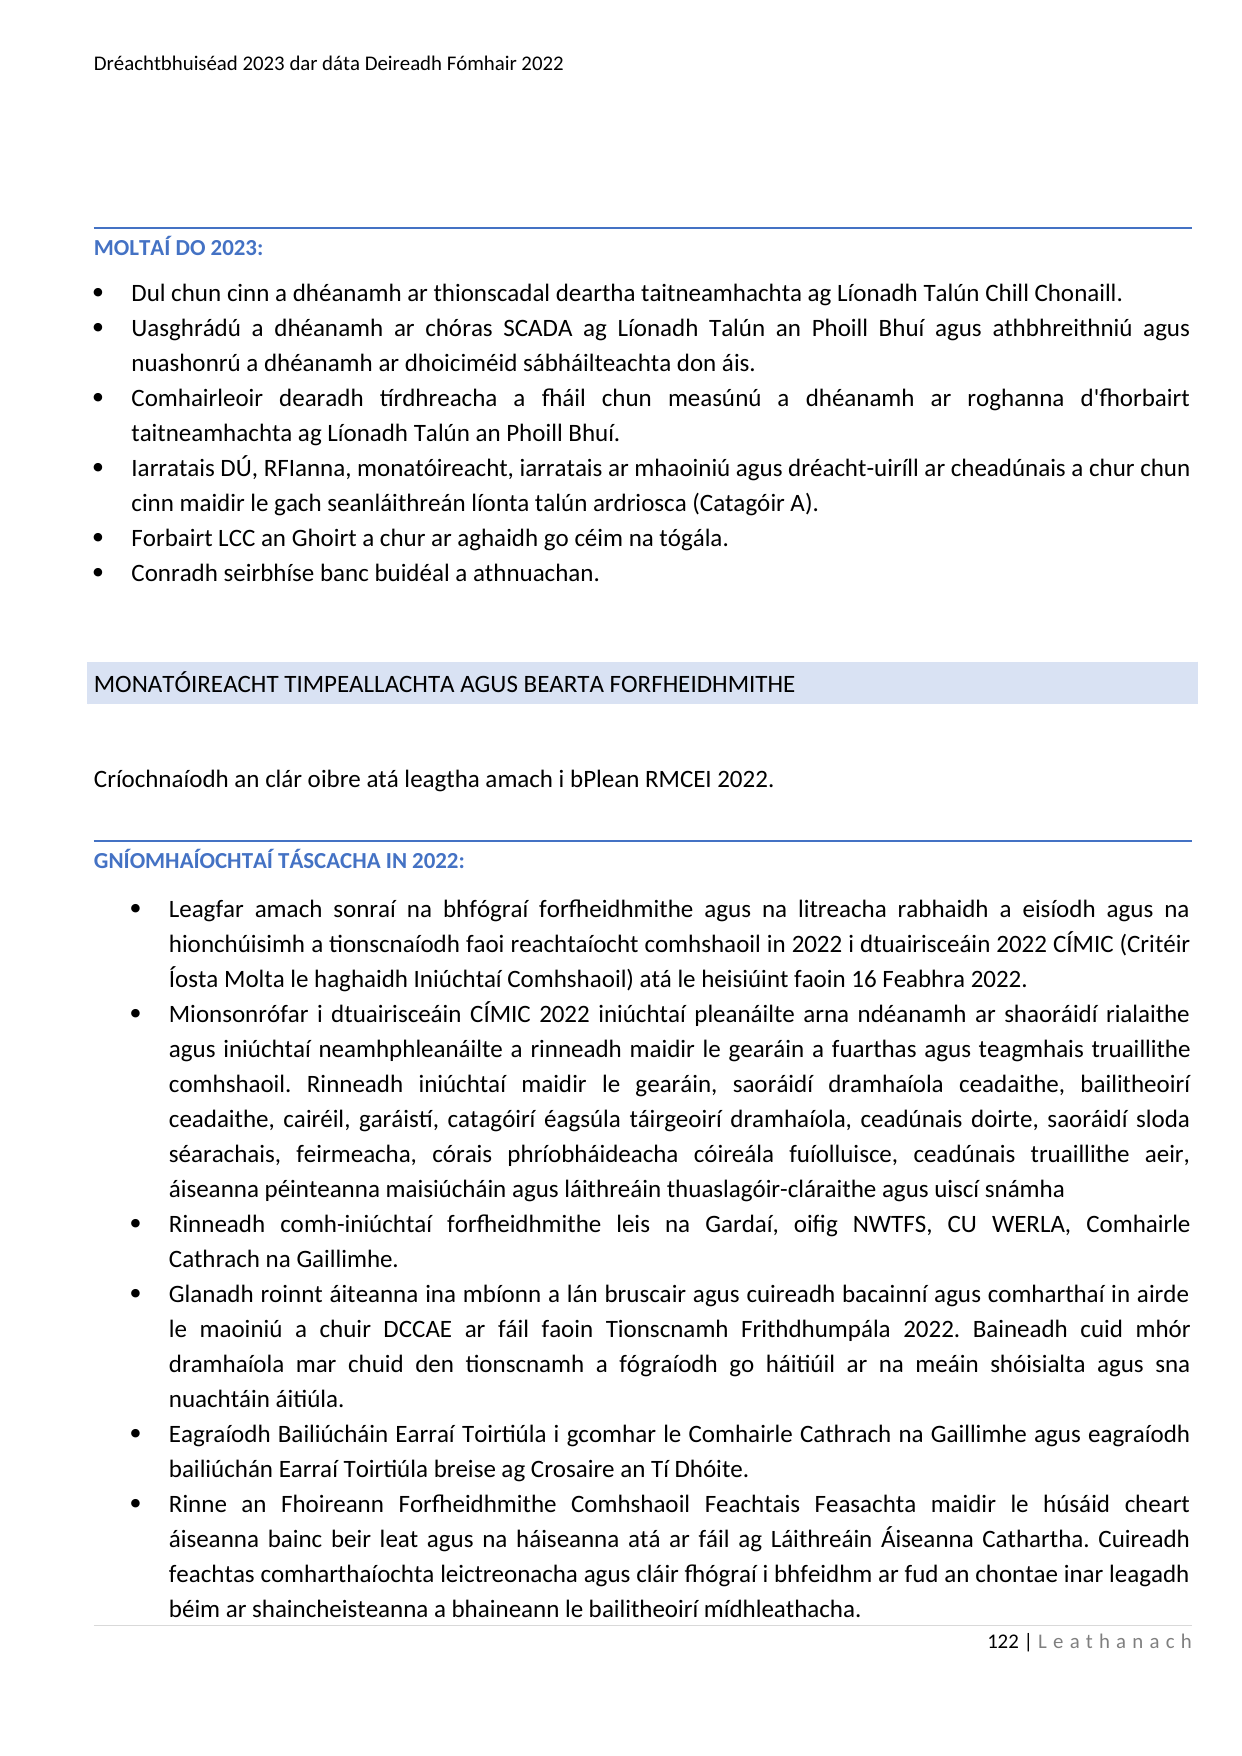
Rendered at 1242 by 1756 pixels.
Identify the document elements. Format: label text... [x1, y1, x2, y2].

text Críochnaíodh an clár oibre atá leagtha amach i bPlean RMCEI 2022. [94, 763, 1192, 794]
list Leagfar amach sonraí na bhfógraí forfheidhmithe agus na litreacha rabhaidh a eisíodh agus na hionchúisimh a tionscnaíodh faoi reachtaíocht comhshaoil in 2022 i dtuairisceáin 2022 CÍMIC (Critéir Íosta Molta le haghaidh Iniúchtaí Comhshaoil) atá le heisiúint faoin 16 Feabhra 2022. [131, 893, 1192, 994]
list Eagraíodh Bailiúcháin Earraí Toirtiúla i gcomhar le Comhairle Cathrach na Gaillimhe agus eagraíodh bailiúchán Earraí Toirtiúla breise ag Crosaire an Tí Dhóite. [131, 1418, 1192, 1484]
list Iarratais DÚ, RFIanna, monatóireacht, iarratais ar mhaoiniú agus dréacht-uiríll ar cheadúnais a chur chun cinn maidir le gach seanláithreán líonta talún ardriosca (Catagóir A). [94, 452, 1192, 518]
list Glanadh roinnt áiteanna ina mbíonn a lán bruscair agus cuireadh bacainní agus comharthaí in airde le maoiniú a chuir DCCAE ar fáil faoin Tionscnamh Frithdhumpála 2022. Baineadh cuid mhór dramhaíola mar chuid den tionscnamh a fógraíodh go háitiúil ar na meáin shóisialta agus sna nuachtáin áitiúla. [131, 1278, 1192, 1414]
list Comhairleoir dearadh tírdhreacha a fháil chun measúnú a dhéanamh ar roghanna d'fhorbairt taitneamhachta ag Líonadh Talún an Phoill Bhuí. [94, 382, 1192, 448]
list Rinneadh comh-iniúchtaí forfheidhmithe leis na Gardaí, oifig NWTFS, CU WERLA, Comhairle Cathrach na Gaillimhe. [131, 1208, 1192, 1274]
list Rinne an Fhoireann Forfheidhmithe Comhshaoil Feachtais Feasachta maidir le húsáid cheart áiseanna bainc beir leat agus na háiseanna atá ar fáil ag Láithreáin Áiseanna Cathartha. Cuireadh feachtas comharthaíochta leictreonacha agus cláir fhógraí i bhfeidhm ar fud an chontae inar leagadh béim ar shaincheisteanna a bhaineann le bailitheoirí mídhleathacha. [131, 1488, 1192, 1624]
list Dul chun cinn a dhéanamh ar thionscadal deartha taitneamhachta ag Líonadh Talún Chill Chonaill. [94, 277, 1192, 308]
list Conradh seirbhíse banc buidéal a athnuachan. [94, 557, 1192, 588]
subtitle Gníomhaíochtaí táscacha in 2022: [94, 842, 1192, 874]
list Forbairt LCC an Ghoirt a chur ar aghaidh go céim na tógála. [94, 522, 1192, 553]
subtitle Monatóireacht Timpeallachta agus Bearta Forfheidhmithe [94, 668, 1192, 698]
subtitle Moltaí do 2023: [94, 229, 1192, 261]
list Uasghrádú a dhéanamh ar chóras SCADA ag Líonadh Talún an Phoill Bhuí agus athbhreithniú agus nuashonrú a dhéanamh ar dhoiciméid sábháilteachta don áis. [94, 312, 1192, 378]
list Mionsonrófar i dtuairisceáin CÍMIC 2022 iniúchtaí pleanáilte arna ndéanamh ar shaoráidí rialaithe agus iniúchtaí neamhphleanáilte a rinneadh maidir le gearáin a fuarthas agus teagmhais truaillithe comhshaoil. Rinneadh iniúchtaí maidir le gearáin, saoráidí dramhaíola ceadaithe, bailitheoirí ceadaithe, cairéil, garáistí, catagóirí éagsúla táirgeoirí dramhaíola, ceadúnais doirte, saoráidí sloda séarachais, feirmeacha, córais phríobháideacha cóireála fuíolluisce, ceadúnais truaillithe aeir, áiseanna péinteanna maisiúcháin agus láithreáin thuaslagóir-cláraithe agus uiscí snámha [131, 998, 1192, 1204]
